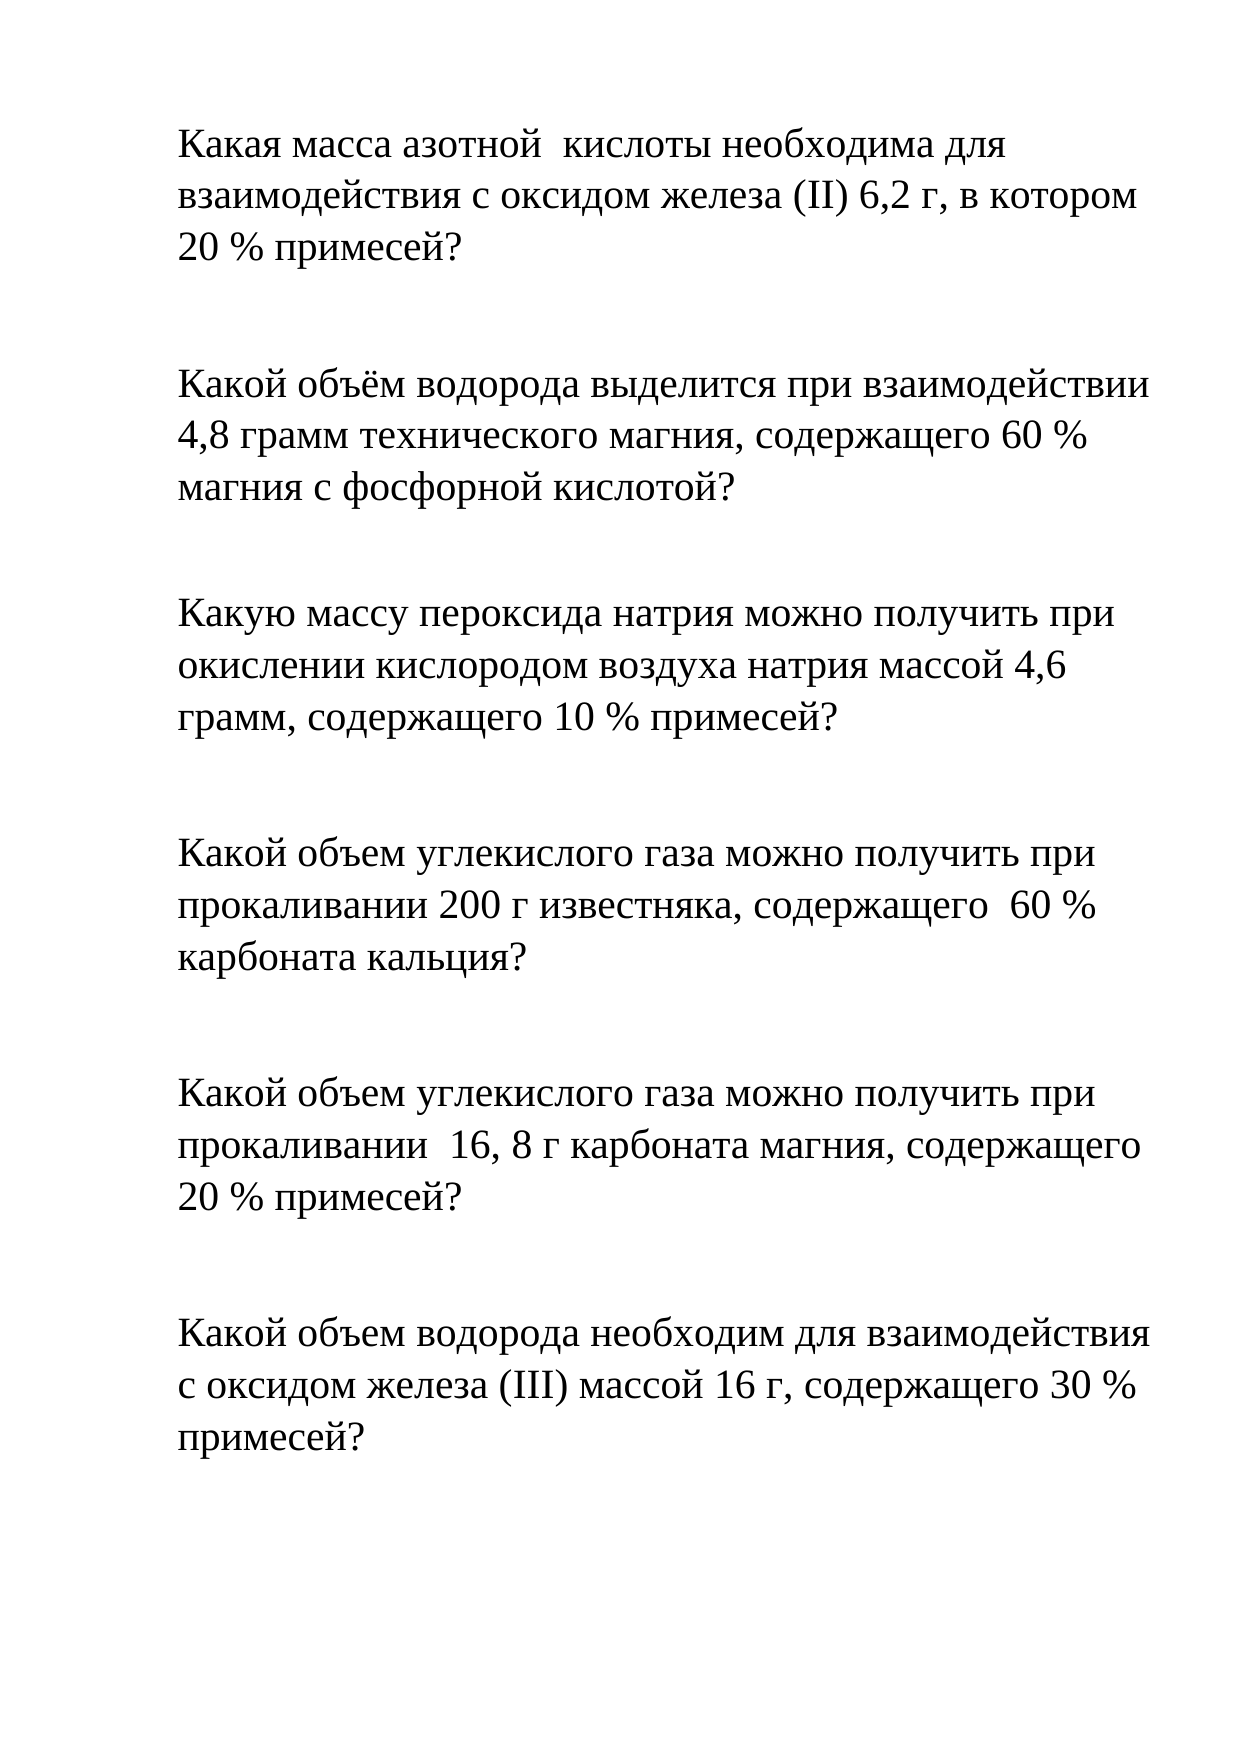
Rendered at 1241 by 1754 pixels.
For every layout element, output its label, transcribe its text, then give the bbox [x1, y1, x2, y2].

text Какая масса азотной кислоты необходима для взаимодействия с оксидом железа (II) 6,2 г, в котором 20 % примесей? [177, 118, 1152, 269]
text Какой объем углекислого газа можно получить при прокаливании 200 г известняка, содержащего 60 % карбоната кальция? [177, 828, 1152, 979]
text Какой объём водорода выделится при взаимодействии 4,8 грамм технического магния, содержащего 60 % магния с фосфорной кислотой? [177, 358, 1152, 509]
text Какой объем водорода необходим для взаимодействия с оксидом железа (III) массой 16 г, содержащего 30 % примесей? [177, 1308, 1152, 1459]
text Какой объем углекислого газа можно получить при прокаливании 16, 8 г карбоната магния, содержащего 20 % примесей? [177, 1068, 1152, 1219]
text Какую массу пероксида натрия можно получить при окислении кислородом воздуха натрия массой 4,6 грамм, содержащего 10 % примесей? [177, 588, 1152, 739]
